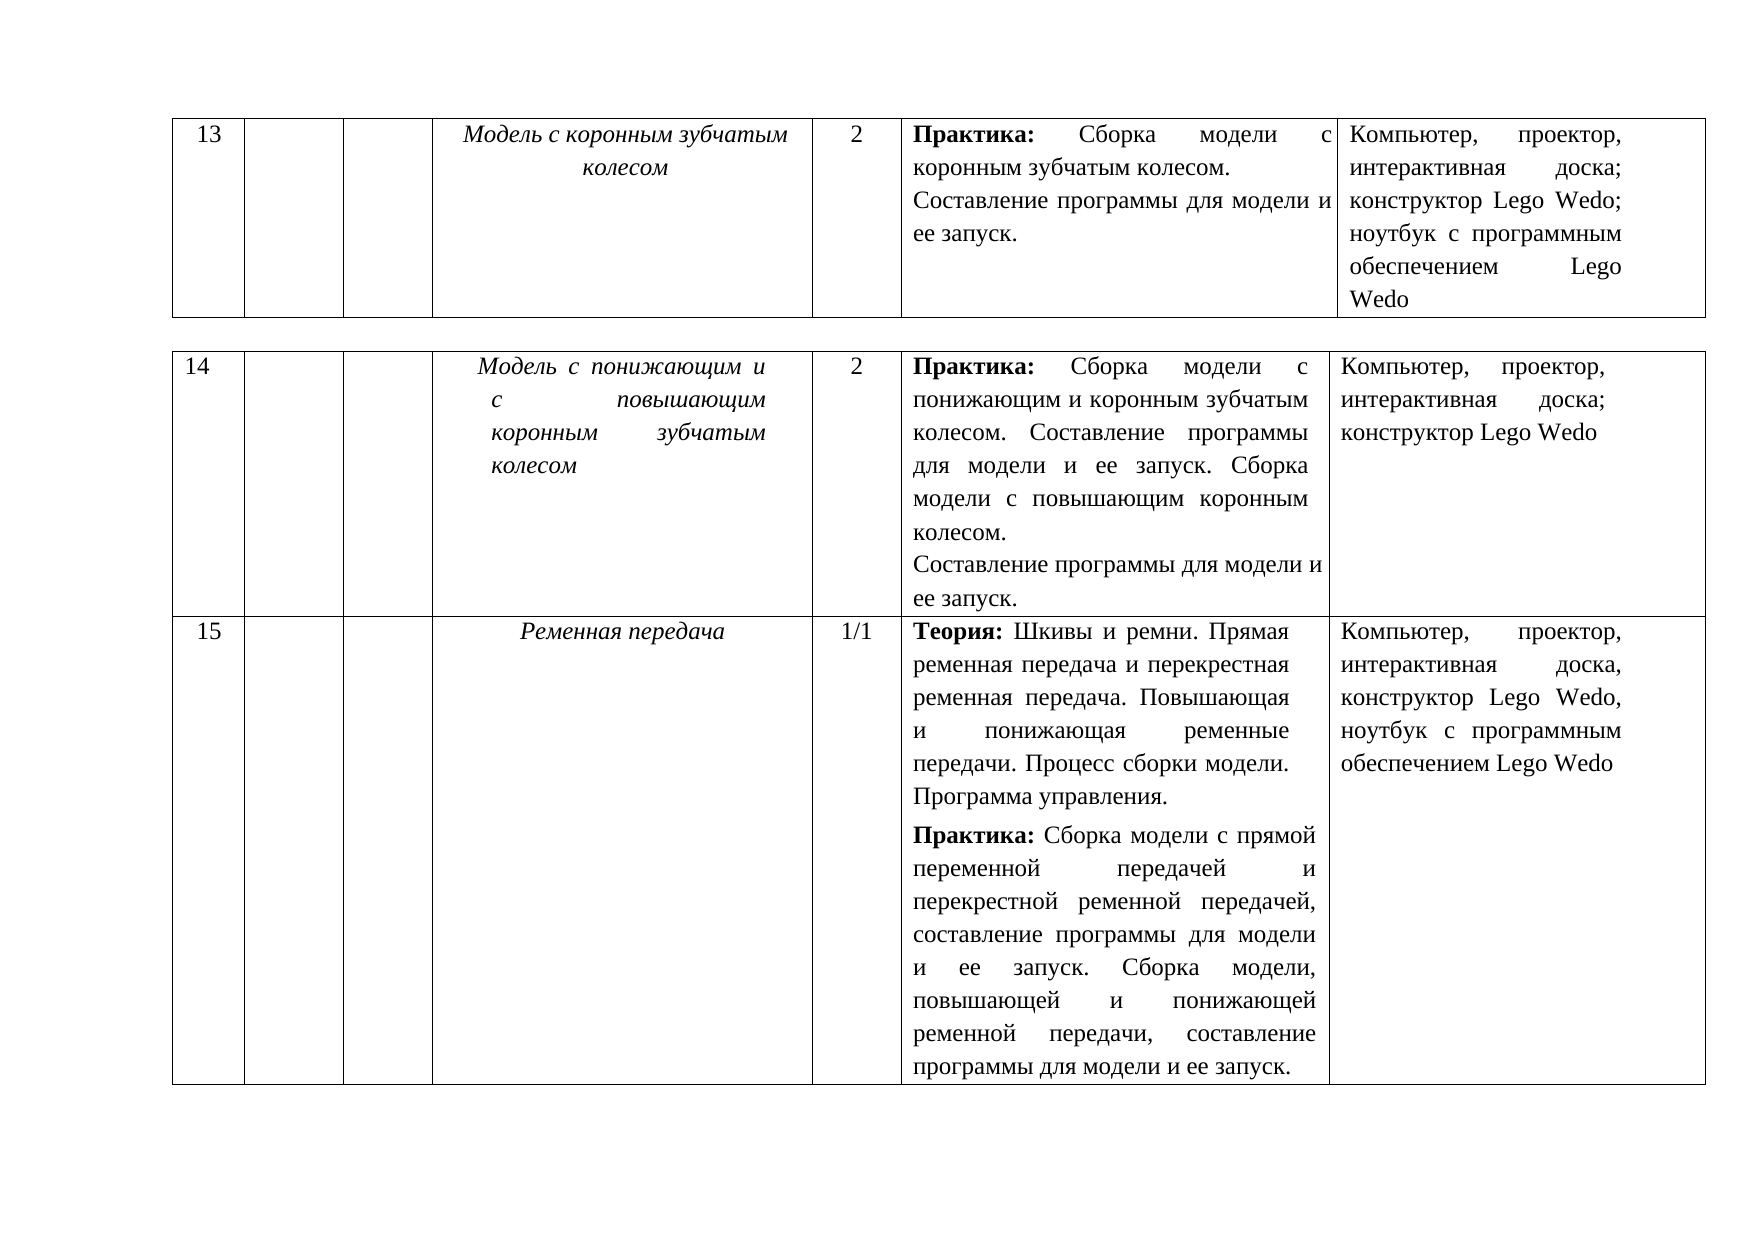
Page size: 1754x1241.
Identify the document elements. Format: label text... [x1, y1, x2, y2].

table_cell 1/1 [813, 617, 901, 1084]
table_header Модель с понижающим и с повышающим коронным зубчатым колесом [433, 352, 812, 616]
table_header 14 [173, 352, 244, 616]
table_cell [344, 617, 432, 1084]
table_header [245, 352, 343, 616]
table_cell Модель с коронным зубчатым колесом [433, 119, 812, 317]
table_cell 2 [813, 119, 901, 317]
table_cell Ременная передача [433, 617, 812, 1084]
table_header Практика: Сборка модели с понижающим и коронным зубчатым колесом. Составление программы для модели и ее запуск. Сборка модели с повышающим коронным колесом. Составление программы для модели и ее запуск. [902, 352, 1329, 616]
table_header [344, 352, 432, 616]
table_cell Теория: Шкивы и ремни. Прямая ременная передача и перекрестная ременная передача. Повышающая и понижающая ременные передачи. Процесс сборки модели. Программа управления. Практика: Сборка модели с прямой переменной передачей и перекрестной ременной передачей, составление программы для модели и ее запуск. Сборка модели, повышающей и понижающей ременной передачи, составление программы для модели и ее запуск. [902, 617, 1329, 1084]
table_header 2 [813, 352, 901, 616]
table_cell Компьютер, проектор, интерактивная доска, конструктор Lego Wedo, ноутбук с программным обеспечением Lego Wedo [1330, 617, 1705, 1084]
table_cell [1338, 119, 1705, 317]
table_cell [344, 119, 432, 317]
table_cell [245, 617, 343, 1084]
table_cell [245, 119, 343, 317]
table_cell 13 [173, 119, 244, 317]
table_cell Практика: Сборка модели с коронным зубчатым колесом. Составление программы для модели и ее запуск. [902, 119, 1337, 317]
table_header Компьютер, проектор, интерактивная доска; конструктор Lego Wedo [1330, 352, 1705, 616]
table_cell 15 [173, 617, 244, 1084]
